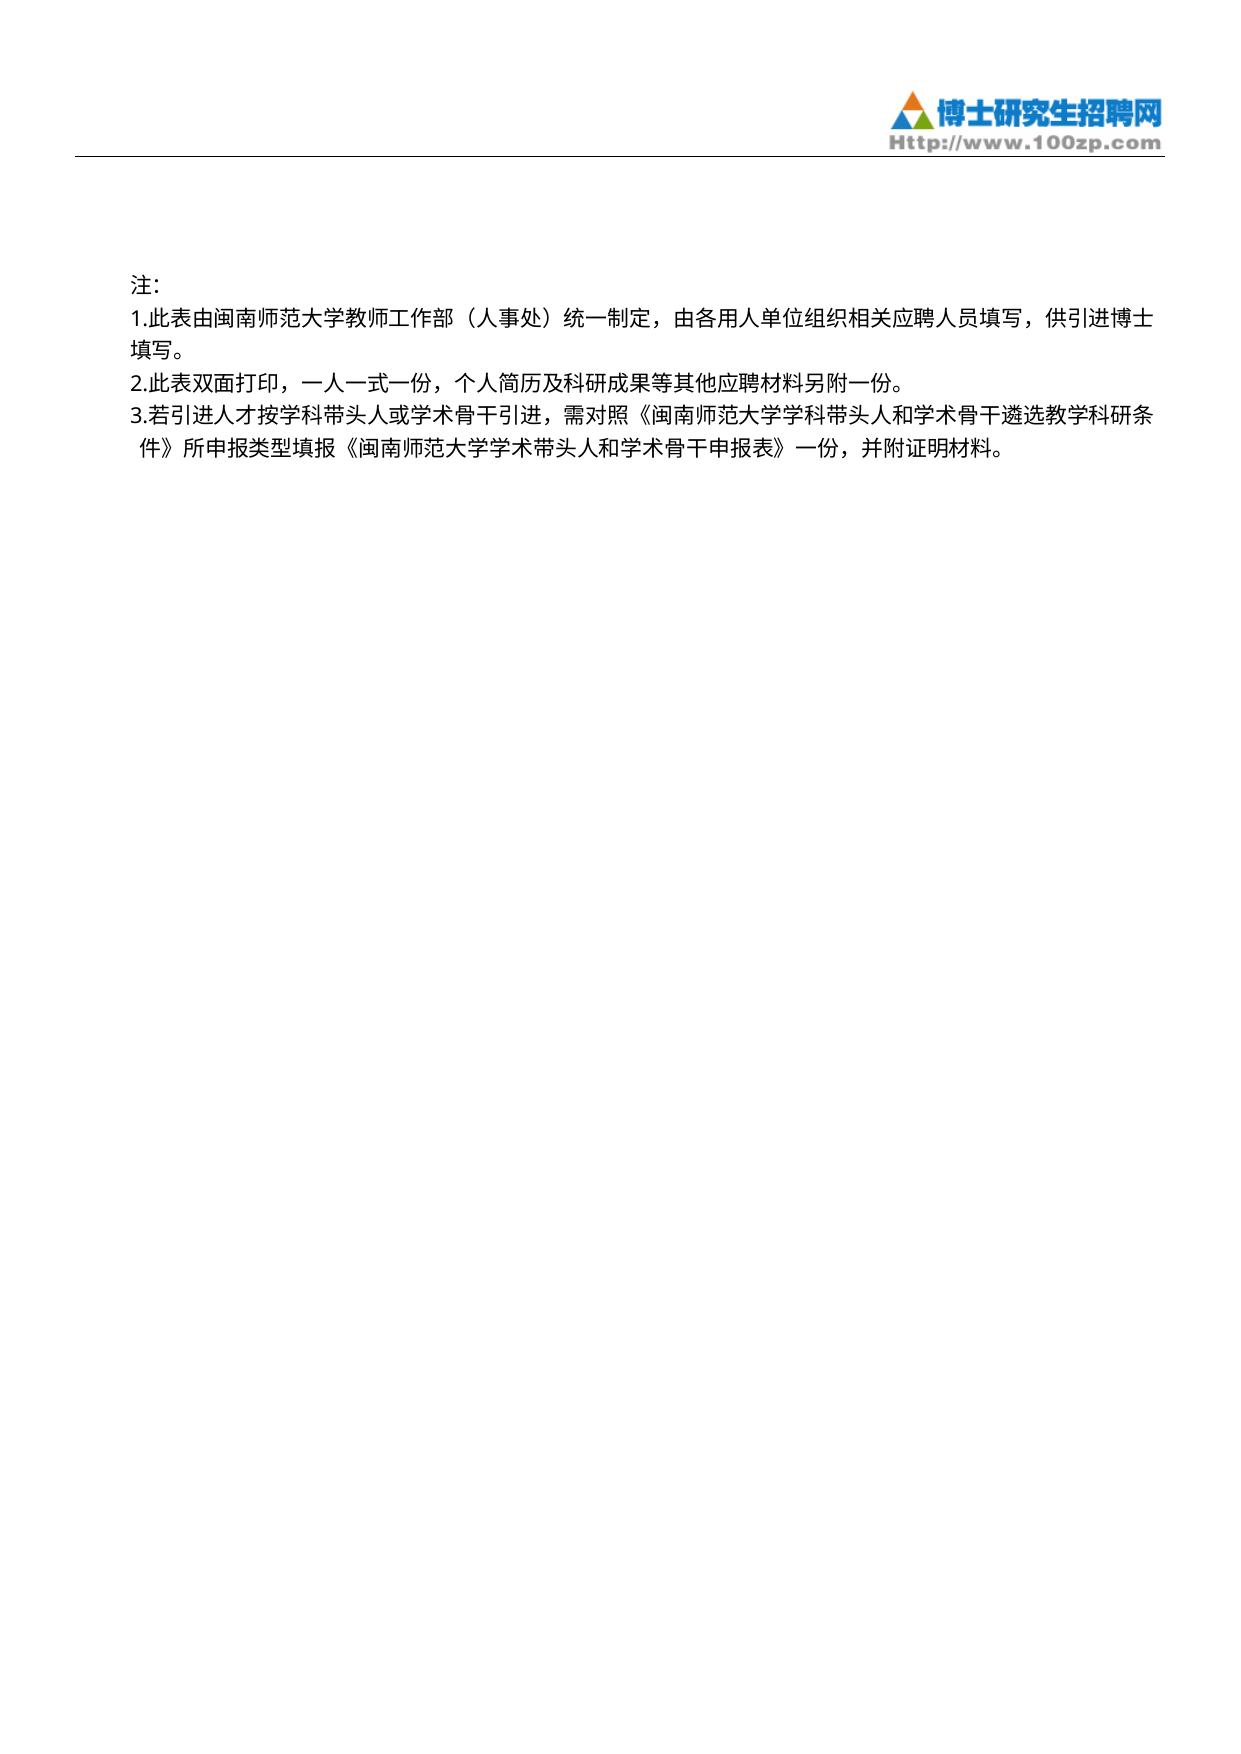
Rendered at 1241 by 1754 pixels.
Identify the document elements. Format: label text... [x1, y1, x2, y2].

text 3.若引进人才按学科带头人或学术骨干引进，需对照《闽南师范大学学科带头人和学术骨干遴选教学科研条件》所申报类型填报《闽南师范大学学术带头人和学术骨干申报表》一份，并附证明材料。 [130, 398, 1165, 463]
text 注： [130, 268, 1165, 301]
text 2.此表双面打印，一人一式一份，个人简历及科研成果等其他应聘材料另附一份。 [130, 366, 1165, 398]
text 1.此表由闽南师范大学教师工作部（人事处）统一制定，由各用人单位组织相关应聘人员填写，供引进博士填写。 [130, 301, 1165, 366]
picture [887, 88, 1166, 154]
